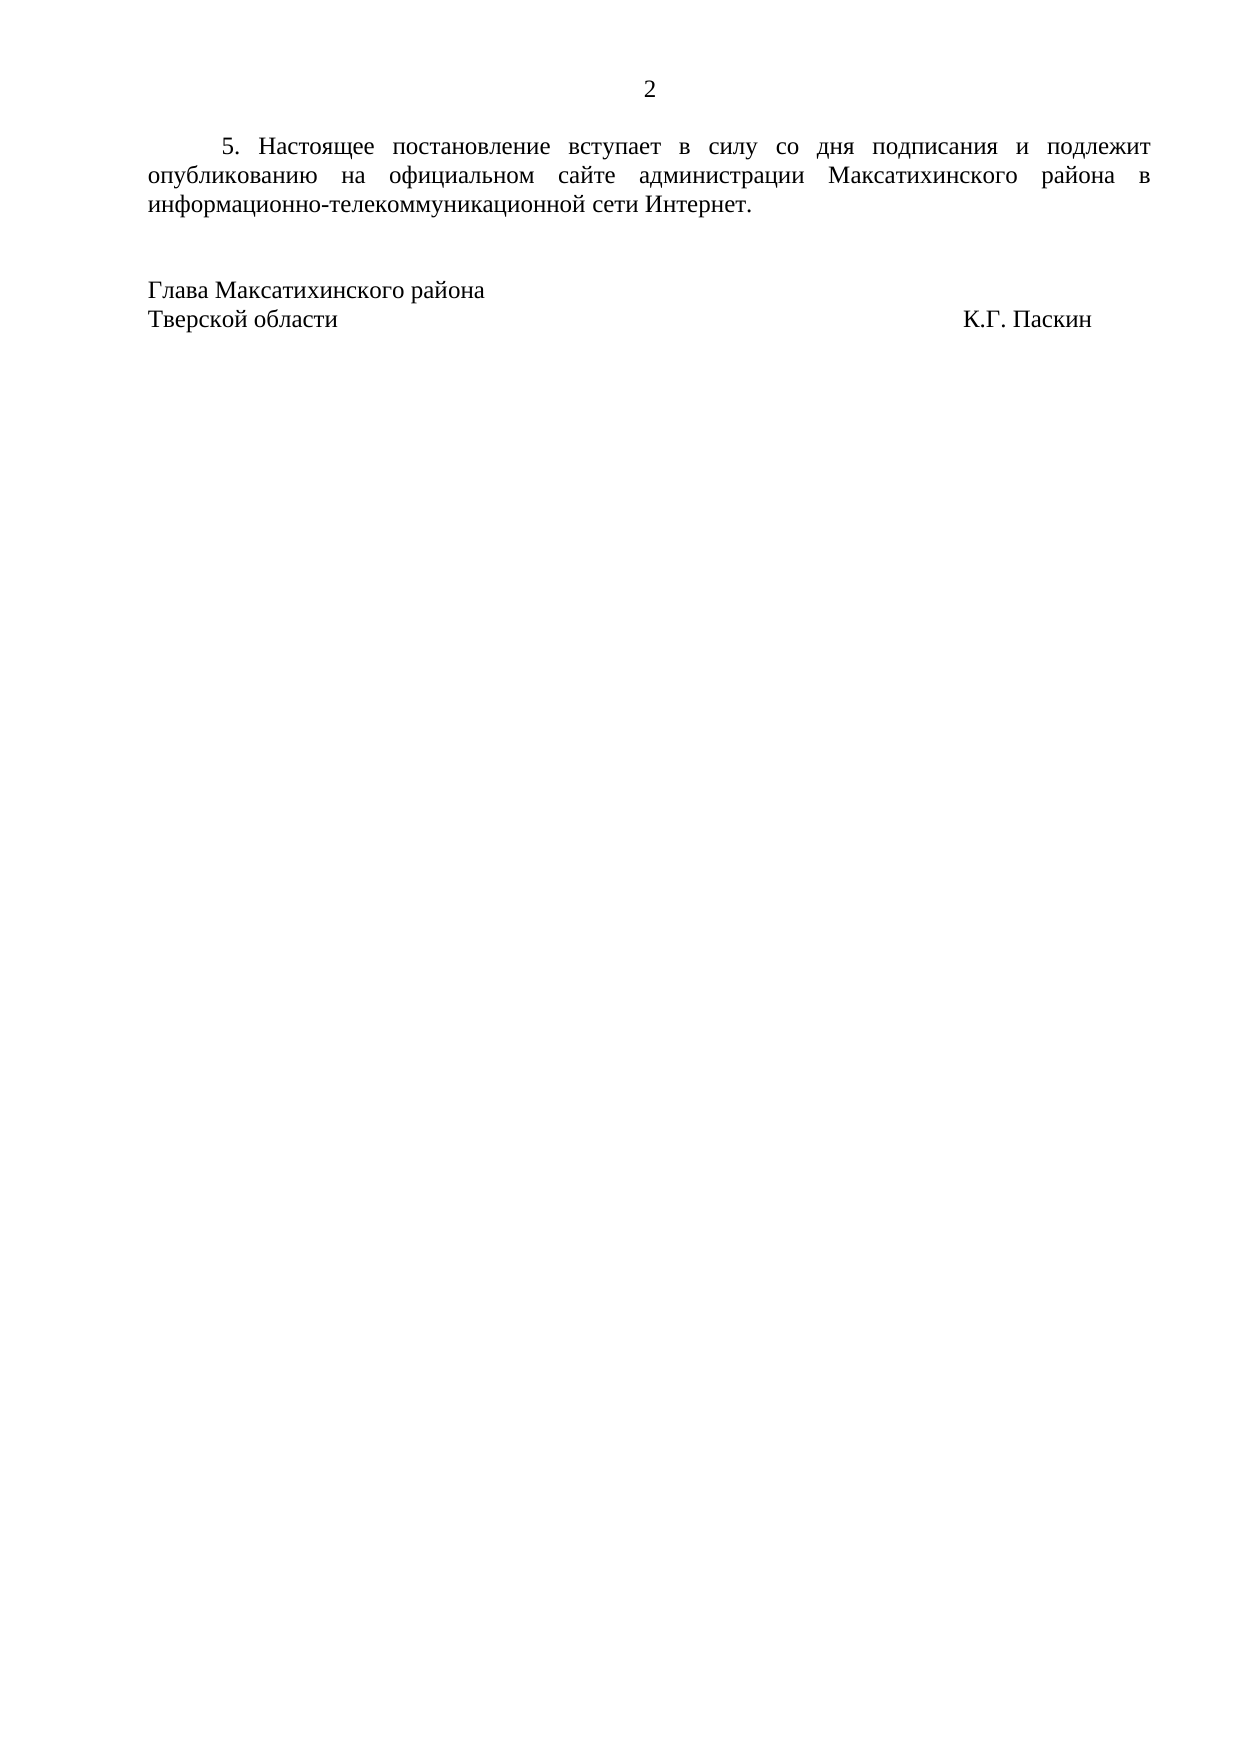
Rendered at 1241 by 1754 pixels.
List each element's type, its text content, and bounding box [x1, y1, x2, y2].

text Глава Максатихинского района [148, 275, 1152, 304]
text 5. Настоящее постановление вступает в силу со дня подписания и подлежит опубликованию на официальном сайте администрации Максатихинского района в информационно-телекоммуникационной сети Интернет. [148, 131, 1152, 218]
text Тверской области К.Г. Паскин [148, 304, 1152, 333]
